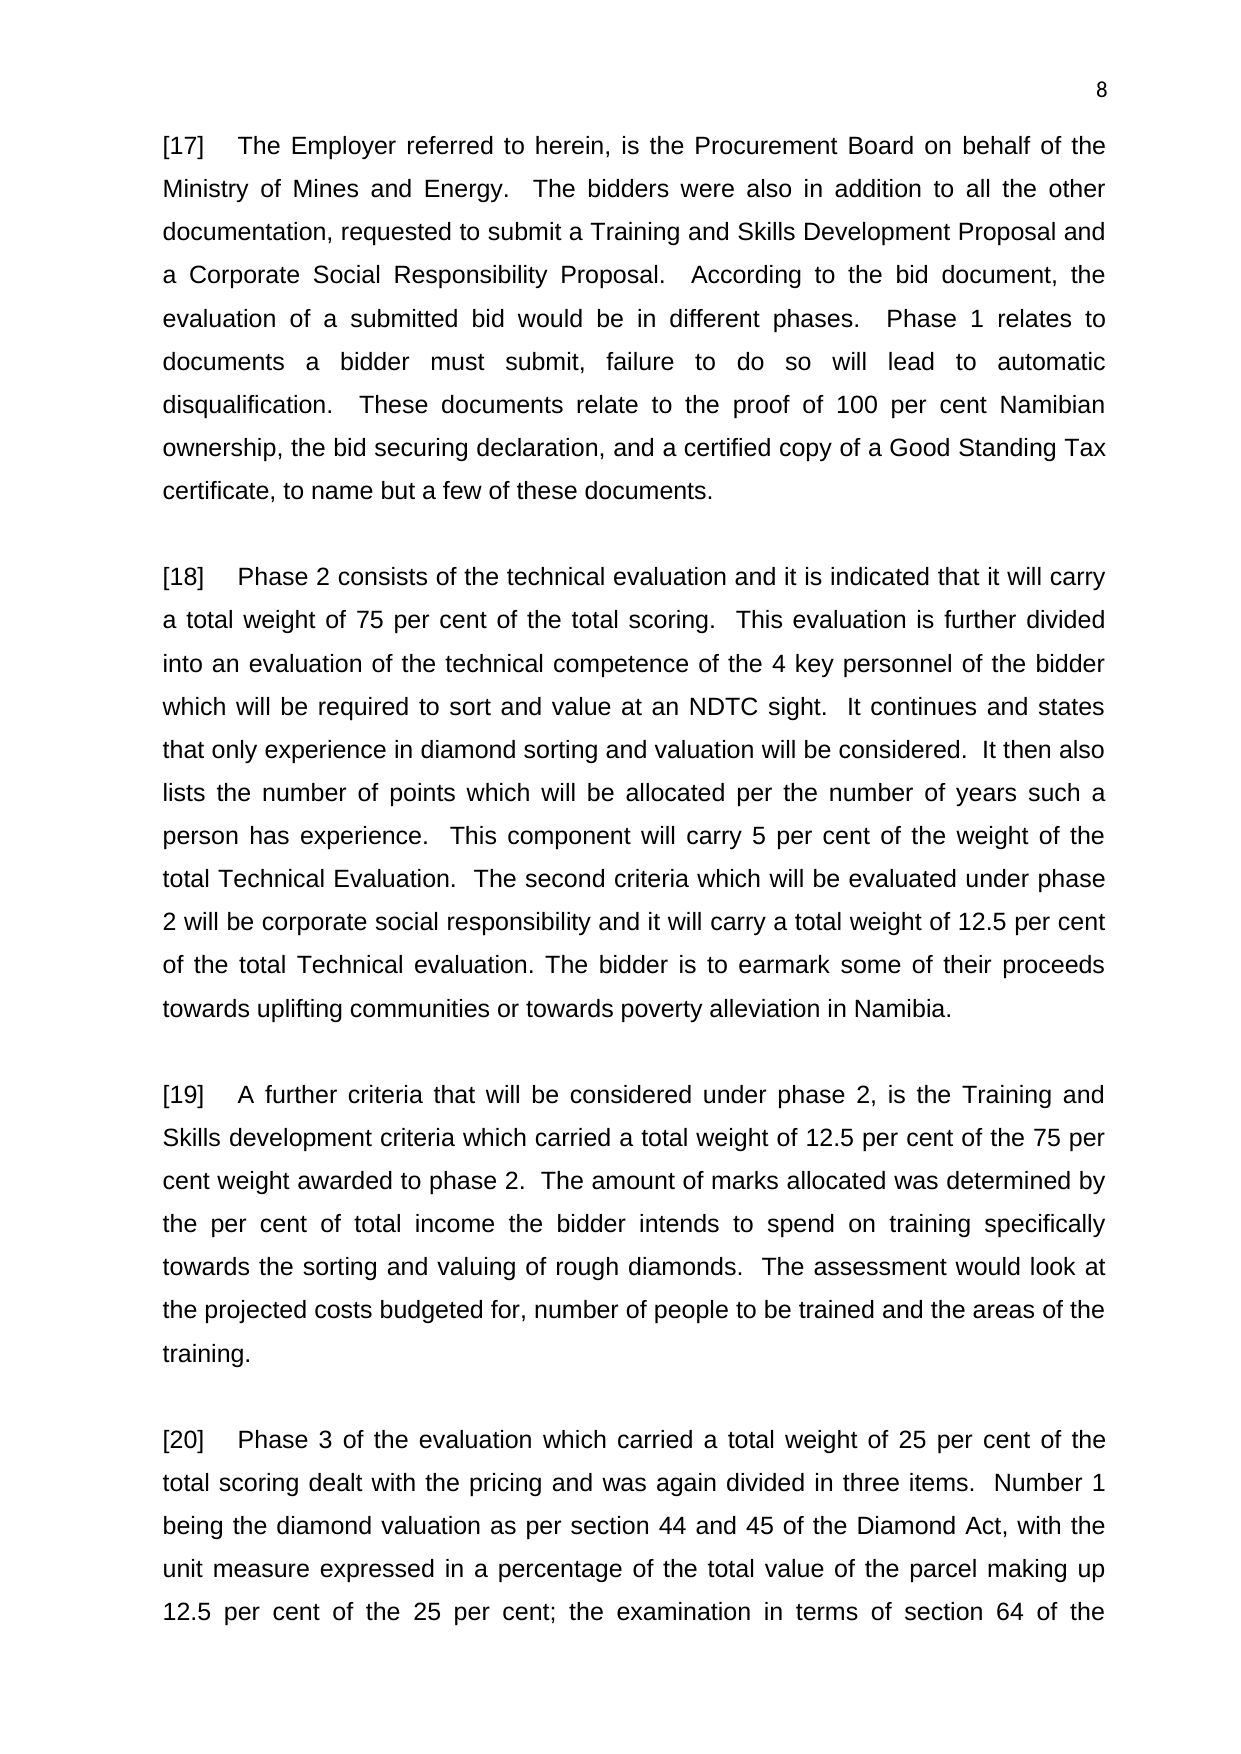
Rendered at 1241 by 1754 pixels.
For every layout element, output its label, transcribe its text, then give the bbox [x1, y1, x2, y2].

text [19] A further criteria that will be considered under phase 2, is the Training and Skills development criteria which carried a total weight of 12.5 per cent of the 75 per cent weight awarded to phase 2. The amount of marks allocated was determined by the per cent of total income the bidder intends to spend on training specifically towards the sorting and valuing of rough diamonds. The assessment would look at the projected costs budgeted for, number of people to be trained and the areas of the training. [162, 1080, 1107, 1367]
text [17] The Employer referred to herein, is the Procurement Board on behalf of the Ministry of Mines and Energy. The bidders were also in addition to all the other documentation, requested to submit a Training and Skills Development Proposal and a Corporate Social Responsibility Proposal. According to the bid document, the evaluation of a submitted bid would be in different phases. Phase 1 relates to documents a bidder must submit, failure to do so will lead to automatic disqualification. These documents relate to the proof of 100 per cent Namibian ownership, the bid securing declaration, and a certified copy of a Good Standing Tax certificate, to name but a few of these documents. [162, 131, 1107, 505]
text [18] Phase 2 consists of the technical evaluation and it is indicated that it will carry a total weight of 75 per cent of the total scoring. This evaluation is further divided into an evaluation of the technical competence of the 4 key personnel of the bidder which will be required to sort and value at an NDTC sight. It continues and states that only experience in diamond sorting and valuation will be considered. It then also lists the number of points which will be allocated per the number of years such a person has experience. This component will carry 5 per cent of the weight of the total Technical Evaluation. The second criteria which will be evaluated under phase 2 will be corporate social responsibility and it will carry a total weight of 12.5 per cent of the total Technical evaluation. The bidder is to earmark some of their proceeds towards uplifting communities or towards poverty alleviation in Namibia. [162, 562, 1107, 1022]
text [162, 1425, 1107, 1626]
